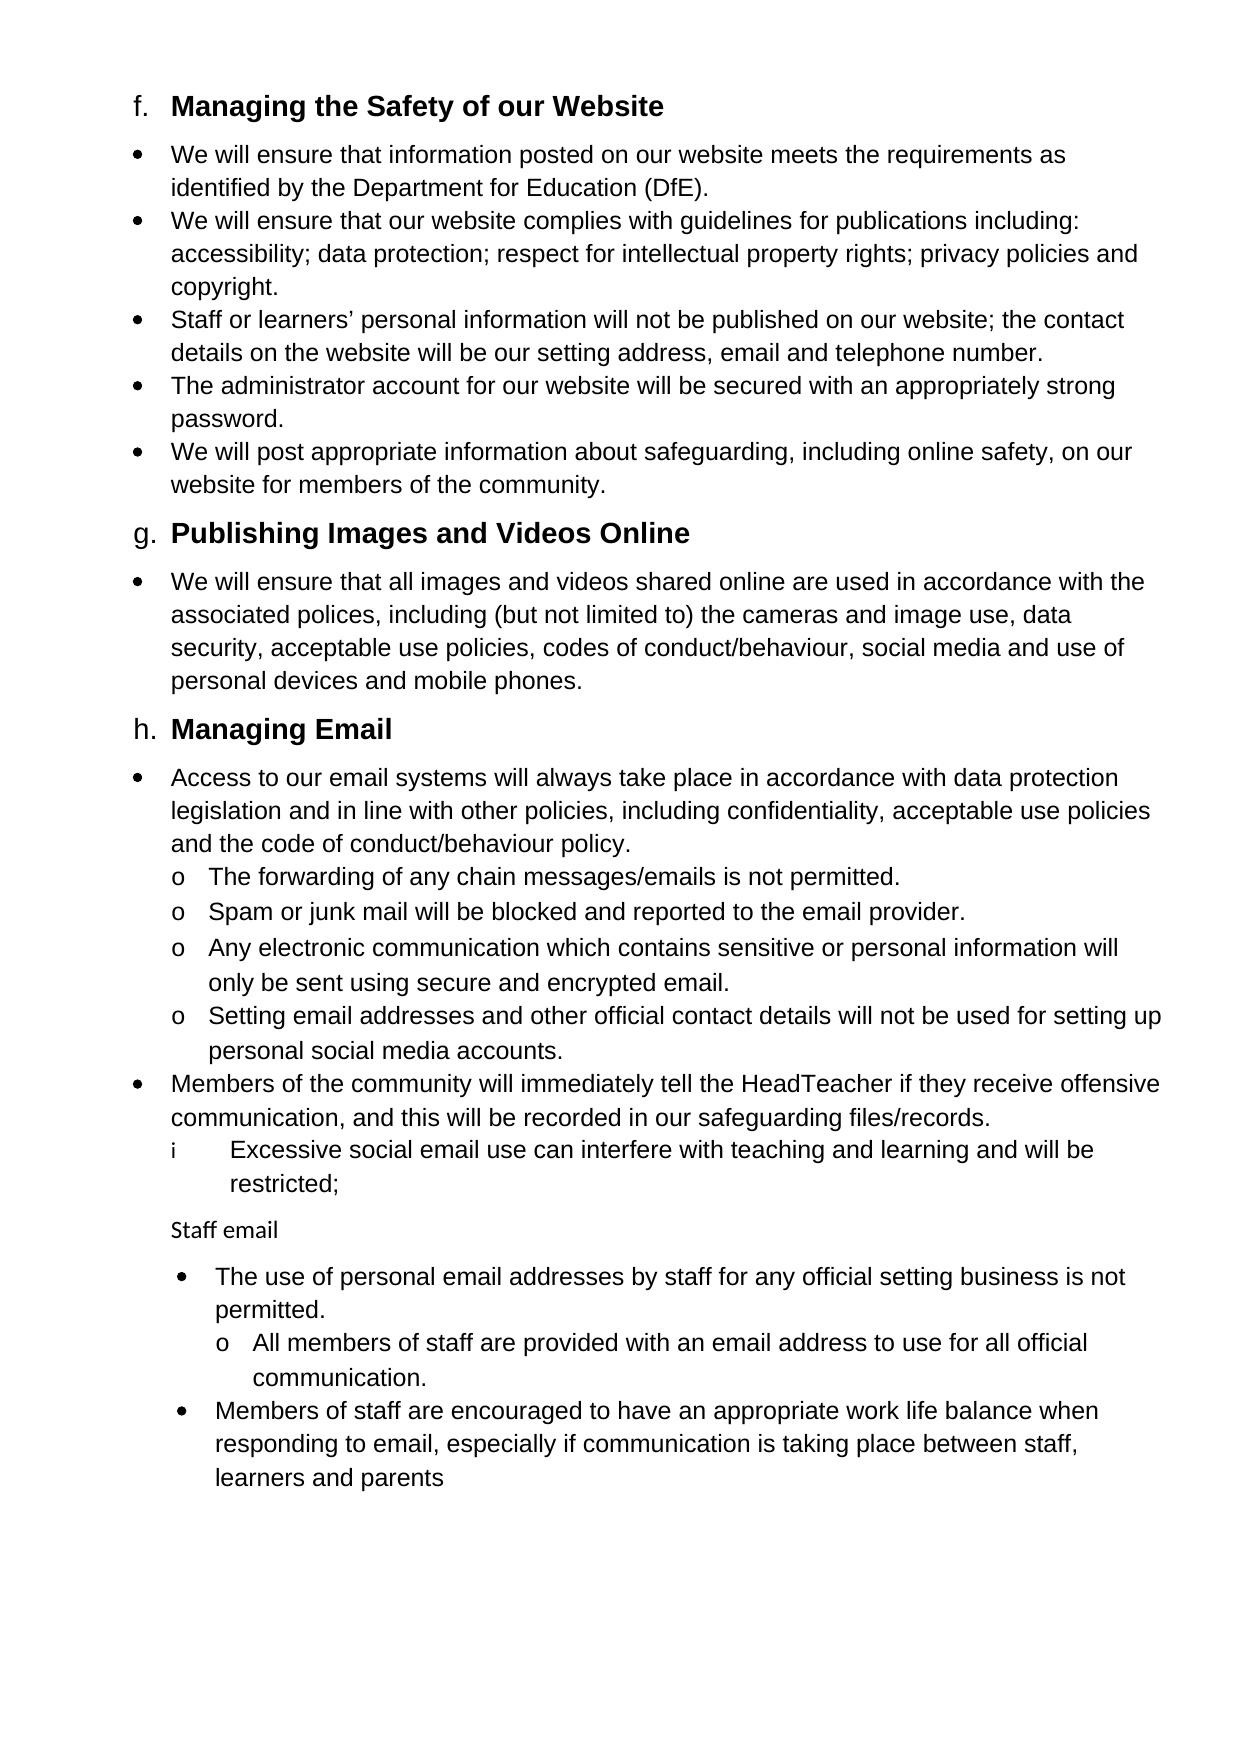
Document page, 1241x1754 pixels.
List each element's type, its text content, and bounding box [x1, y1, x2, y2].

list We will ensure that our website complies with guidelines for publications including: accessibility; data protection; respect for intellectual property rights; privacy policies and copyright. [133, 206, 1167, 301]
list We will ensure that information posted on our website meets the requirements as identified by the Department for Education (DfE). [133, 140, 1167, 202]
list Members of the community will immediately tell the HeadTeacher if they receive offensive communication, and this will be recorded in our safeguarding files/records. [133, 1069, 1167, 1131]
subtitle Managing the Safety of our Website [133, 89, 1167, 122]
list Setting email addresses and other official contact details will not be used for setting up personal social media accounts. [171, 1001, 1167, 1065]
list Spam or junk mail will be blocked and reported to the email provider. [171, 897, 1167, 928]
list Staff or learners’ personal information will not be published on our website; the contact details on the website will be our setting address, email and telephone number. [133, 305, 1167, 367]
subtitle Publishing Images and Videos Online [133, 516, 1167, 549]
list Access to our email systems will always take place in accordance with data protection legislation and in line with other policies, including confidentiality, acceptable use policies and the code of conduct/behaviour policy. [133, 763, 1167, 858]
list Members of staff are encouraged to have an appropriate work life balance when responding to email, especially if communication is taking place between staff, learners and parents [177, 1396, 1167, 1491]
subtitle Managing Email [133, 712, 1167, 745]
list Any electronic communication which contains sensitive or personal information will only be sent using secure and encrypted email. [171, 933, 1167, 997]
list Excessive social email use can interfere with teaching and learning and will be restricted; [171, 1136, 1167, 1198]
list The forwarding of any chain messages/emails is not permitted. [171, 862, 1167, 893]
text Staff email [171, 1214, 1167, 1245]
list The use of personal email addresses by staff for any official setting business is not permitted. [177, 1262, 1167, 1324]
list We will ensure that all images and videos shared online are used in accordance with the associated polices, including (but not limited to) the cameras and image use, data security, acceptable use policies, codes of conduct/behaviour, social media and use of personal devices and mobile phones. [133, 567, 1167, 695]
list The administrator account for our website will be secured with an appropriately strong password. [133, 371, 1167, 433]
list We will post appropriate information about safeguarding, including online safety, on our website for members of the community. [133, 437, 1167, 499]
list All members of staff are provided with an email address to use for all official communication. [215, 1328, 1167, 1392]
